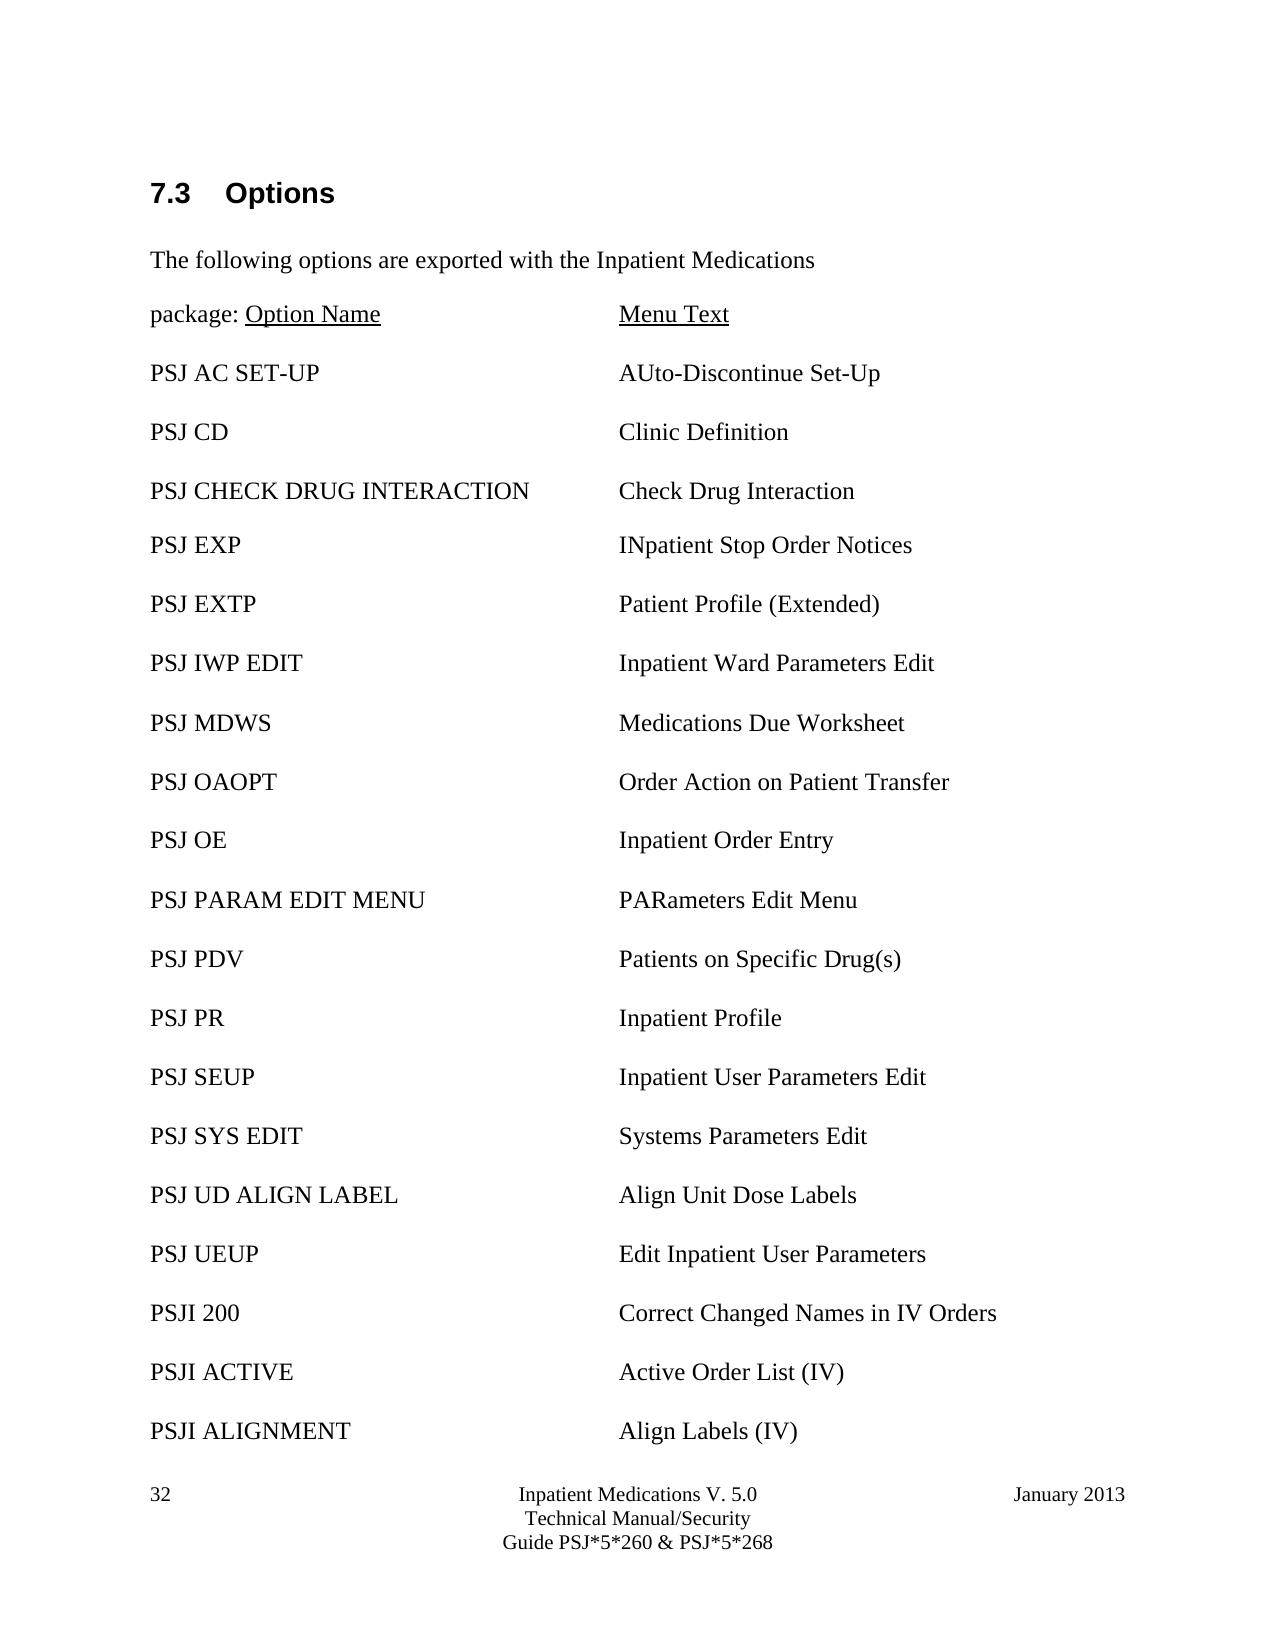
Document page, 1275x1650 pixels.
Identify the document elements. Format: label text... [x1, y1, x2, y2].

text PSJ PR Inpatient Profile [150, 1003, 1148, 1032]
text PSJ CHECK DRUG INTERACTION Check Drug Interaction [150, 476, 1148, 505]
text PSJ SEUP Inpatient User Parameters Edit [150, 1062, 1148, 1091]
text PSJ IWP EDIT Inpatient Ward Parameters Edit [150, 648, 1148, 677]
text PSJ OE Inpatient Order Entry [150, 826, 1148, 854]
text PSJ OAOPT Order Action on Patient Transfer [150, 767, 1148, 795]
text PSJ MDWS Medications Due Worksheet [150, 708, 1148, 736]
subtitle Options [150, 176, 1148, 209]
text PSJ PDV Patients on Specific Drug(s) [150, 944, 1148, 972]
text PSJI 200 Correct Changed Names in IV Orders [150, 1298, 1148, 1327]
text PSJ SYS EDIT Systems Parameters Edit [150, 1121, 1148, 1150]
text PSJ AC SET-UP AUto-Discontinue Set-Up [150, 358, 1148, 387]
text PSJ PARAM EDIT MENU PARameters Edit Menu [150, 885, 1148, 913]
text PSJI ACTIVE Active Order List (IV) [150, 1357, 1148, 1386]
text PSJI ALIGNMENT Align Labels (IV) [150, 1416, 1148, 1445]
text PSJ EXP INpatient Stop Order Notices [150, 530, 1148, 559]
text PSJ EXTP Patient Profile (Extended) [150, 589, 1148, 618]
text PSJ CD Clinic Definition [150, 417, 1148, 446]
text The following options are exported with the Inpatient Medications package: Option Name Menu Text [150, 245, 909, 328]
text PSJ UD ALIGN LABEL Align Unit Dose Labels [150, 1180, 1148, 1209]
text PSJ UEUP Edit Inpatient User Parameters [150, 1239, 1148, 1268]
